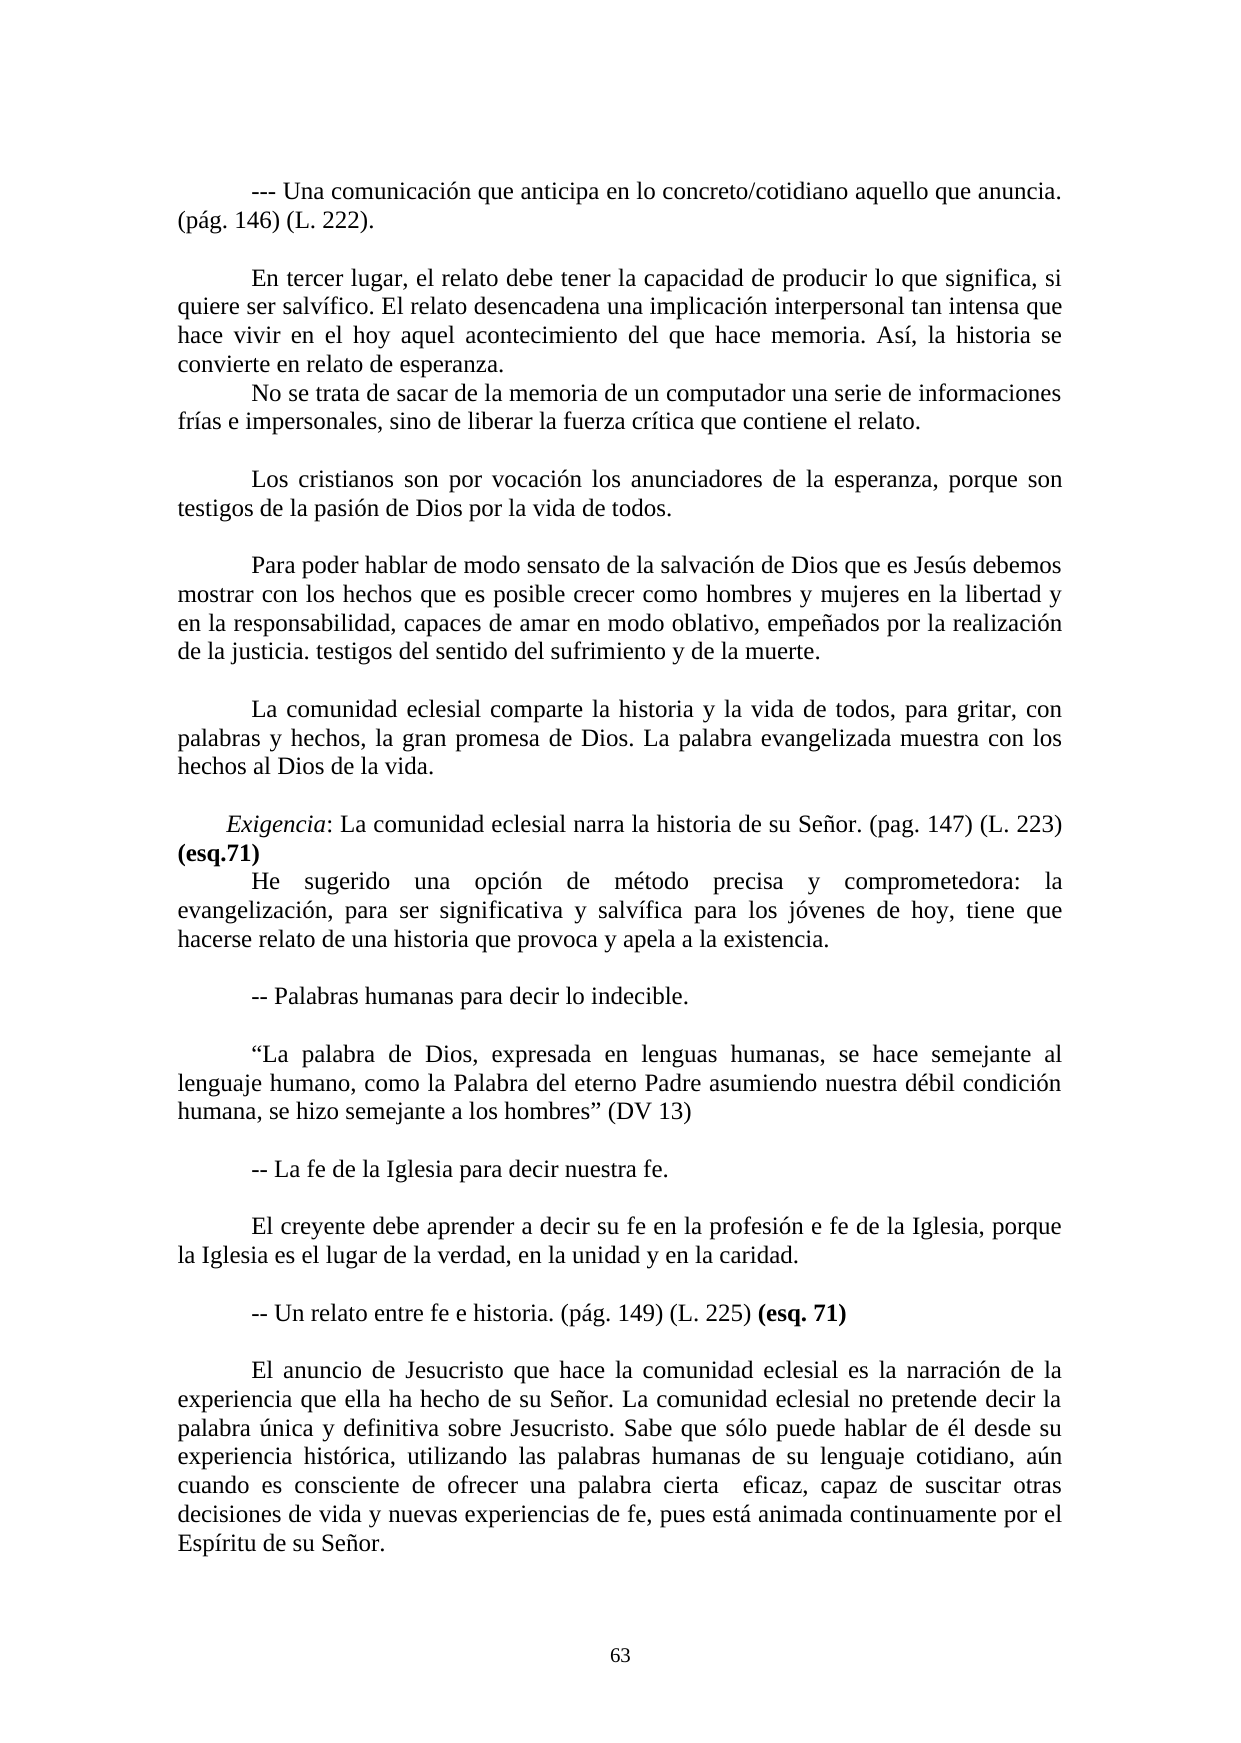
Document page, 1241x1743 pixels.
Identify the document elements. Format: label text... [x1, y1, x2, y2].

text --- Una comunicación que anticipa en lo concreto/cotidiano aquello que anuncia. (pág. 146) (L. 222). [177, 176, 1063, 234]
text -- Palabras humanas para decir lo indecible. [177, 981, 1063, 1010]
text Los cristianos son por vocación los anunciadores de la esperanza, porque son testigos de la pasión de Dios por la vida de todos. [177, 464, 1063, 521]
text No se trata de sacar de la memoria de un computador una serie de informaciones frías e impersonales, sino de liberar la fuerza crítica que contiene el relato. [177, 378, 1063, 435]
text He sugerido una opción de método precisa y comprometedora: la evangelización, para ser significativa y salvífica para los jóvenes de hoy, tiene que hacerse relato de una historia que provoca y apela a la existencia. [177, 866, 1063, 953]
text Exigencia: La comunidad eclesial narra la historia de su Señor. (pag. 147) (L. 223) (esq.71) [177, 809, 1063, 866]
text Para poder hablar de modo sensato de la salvación de Dios que es Jesús debemos mostrar con los hechos que es posible crecer como hombres y mujeres en la libertad y en la responsabilidad, capaces de amar en modo oblativo, empeñados por la realización de la justicia. testigos del sentido del sufrimiento y de la muerte. [177, 550, 1063, 665]
text -- La fe de la Iglesia para decir nuestra fe. [177, 1154, 1063, 1183]
text El anuncio de Jesucristo que hace la comunidad eclesial es la narración de la experiencia que ella ha hecho de su Señor. La comunidad eclesial no pretende decir la palabra única y definitiva sobre Jesucristo. Sabe que sólo puede hablar de él desde su experiencia histórica, utilizando las palabras humanas de su lenguaje cotidiano, aún cuando es consciente de ofrecer una palabra cierta eficaz, capaz de suscitar otras decisiones de vida y nuevas experiencias de fe, pues está animada continuamente por el Espíritu de su Señor. [177, 1355, 1063, 1556]
text -- Un relato entre fe e historia. (pág. 149) (L. 225) (esq. 71) [177, 1298, 1063, 1326]
text La comunidad eclesial comparte la historia y la vida de todos, para gritar, con palabras y hechos, la gran promesa de Dios. La palabra evangelizada muestra con los hechos al Dios de la vida. [177, 694, 1063, 780]
text En tercer lugar, el relato debe tener la capacidad de producir lo que significa, si quiere ser salvífico. El relato desencadena una implicación interpersonal tan intensa que hace vivir en el hoy aquel acontecimiento del que hace memoria. Así, la historia se convierte en relato de esperanza. [177, 263, 1063, 378]
text “La palabra de Dios, expresada en lenguas humanas, se hace semejante al lenguaje humano, como la Palabra del eterno Padre asumiendo nuestra débil condición humana, se hizo semejante a los hombres” (DV 13) [177, 1039, 1063, 1125]
text El creyente debe aprender a decir su fe en la profesión e fe de la Iglesia, porque la Iglesia es el lugar de la verdad, en la unidad y en la caridad. [177, 1211, 1063, 1269]
